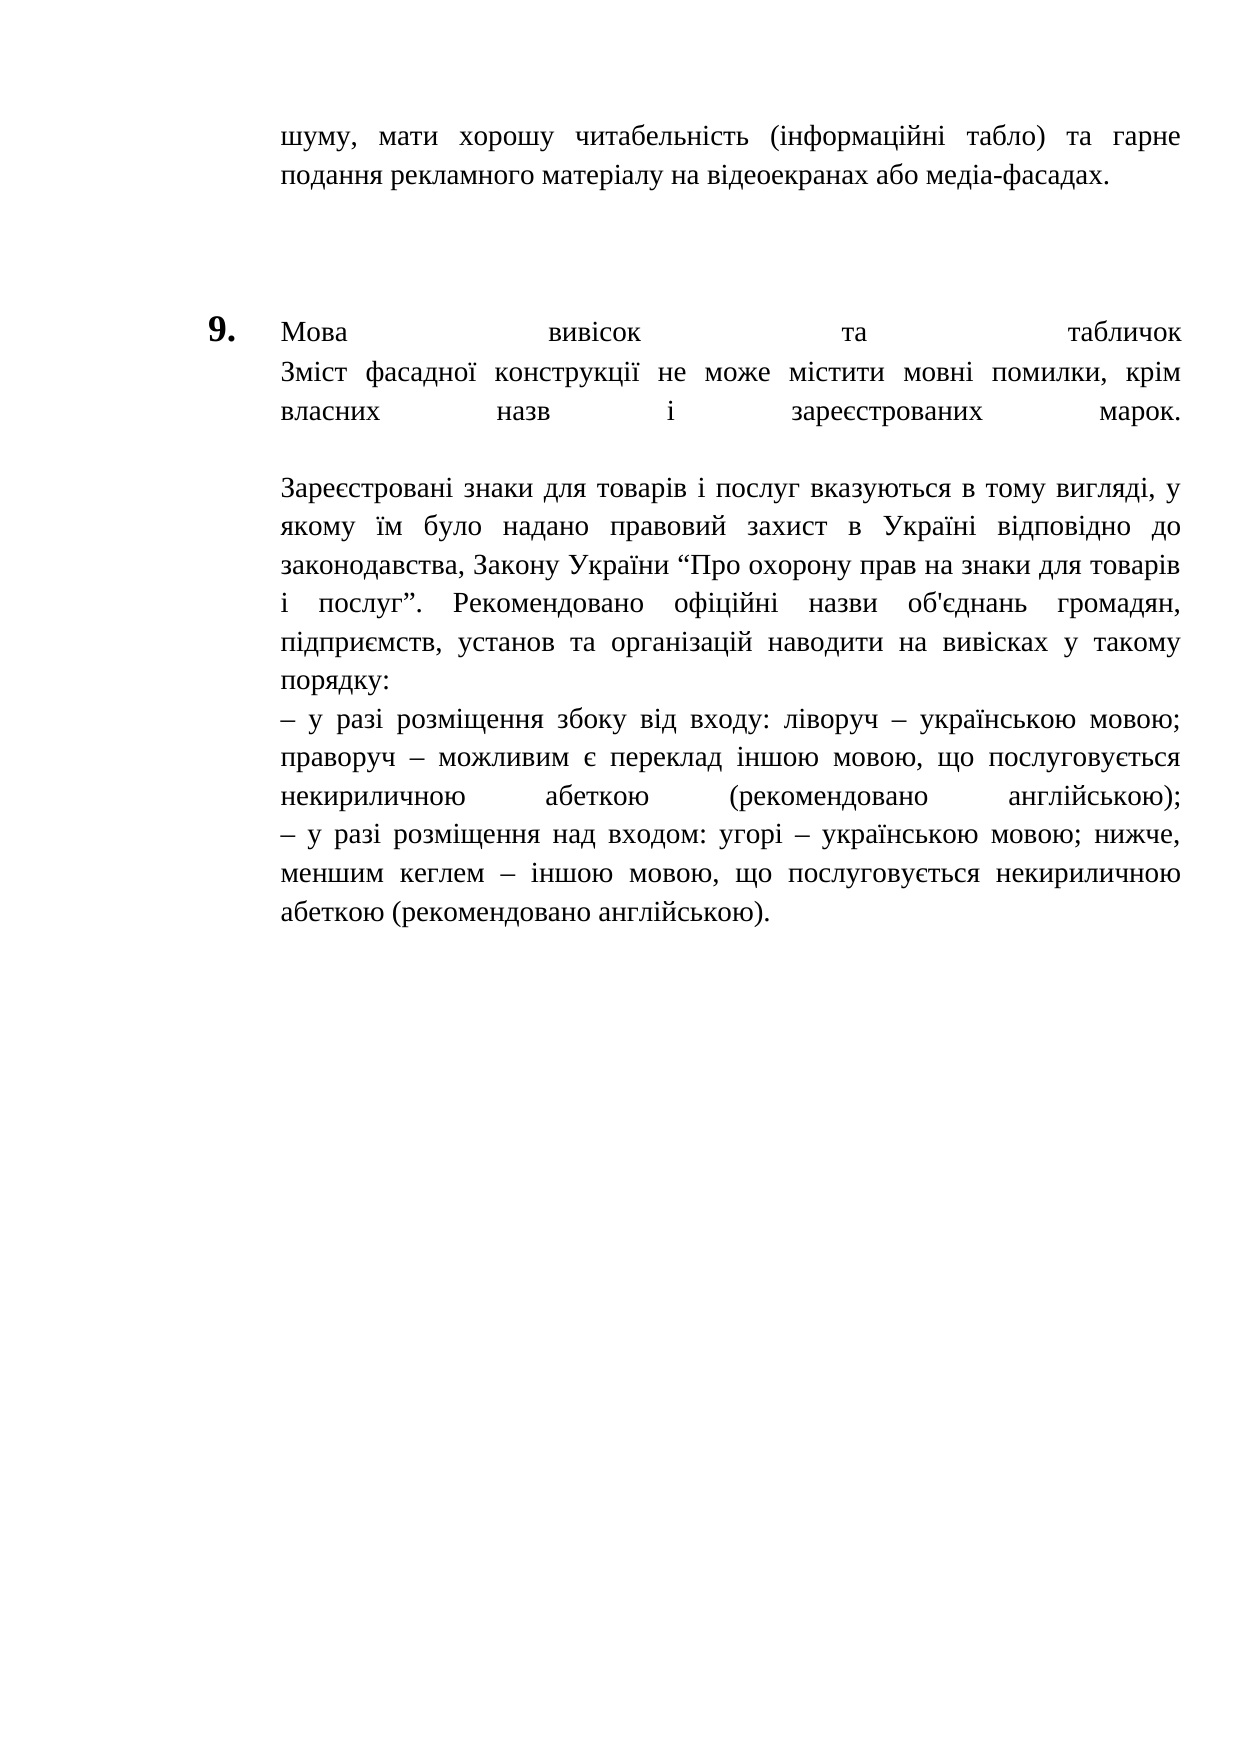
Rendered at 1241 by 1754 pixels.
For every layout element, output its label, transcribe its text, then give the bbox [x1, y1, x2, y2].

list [236, 118, 1182, 191]
subtitle Мова вивісок та табличок Зміст фасадної конструкції не може містити мовні помилки, крім власних назв і зареєстрованих марок. Зареєстровані знаки для товарів і послуг вказуються в тому вигляді, у якому їм було надано правовий захист в Україні відповідно до законодавства, Закону України “Про охорону прав на знаки для товарів і послуг”. Рекомендовано офіційні назви об'єднань громадян, підприємств, установ та організацій наводити на вивісках у такому порядку: – у разі розміщення збоку від входу: ліворуч – українською мовою; праворуч – можливим є переклад іншою мовою, що послуговується некириличною абеткою (рекомендовано англійською); – у разі розміщення над входом: угорі – українською мовою; нижче, меншим кеглем – іншою мовою, що послуговується некириличною абеткою (рекомендовано англійською). [236, 306, 1182, 927]
